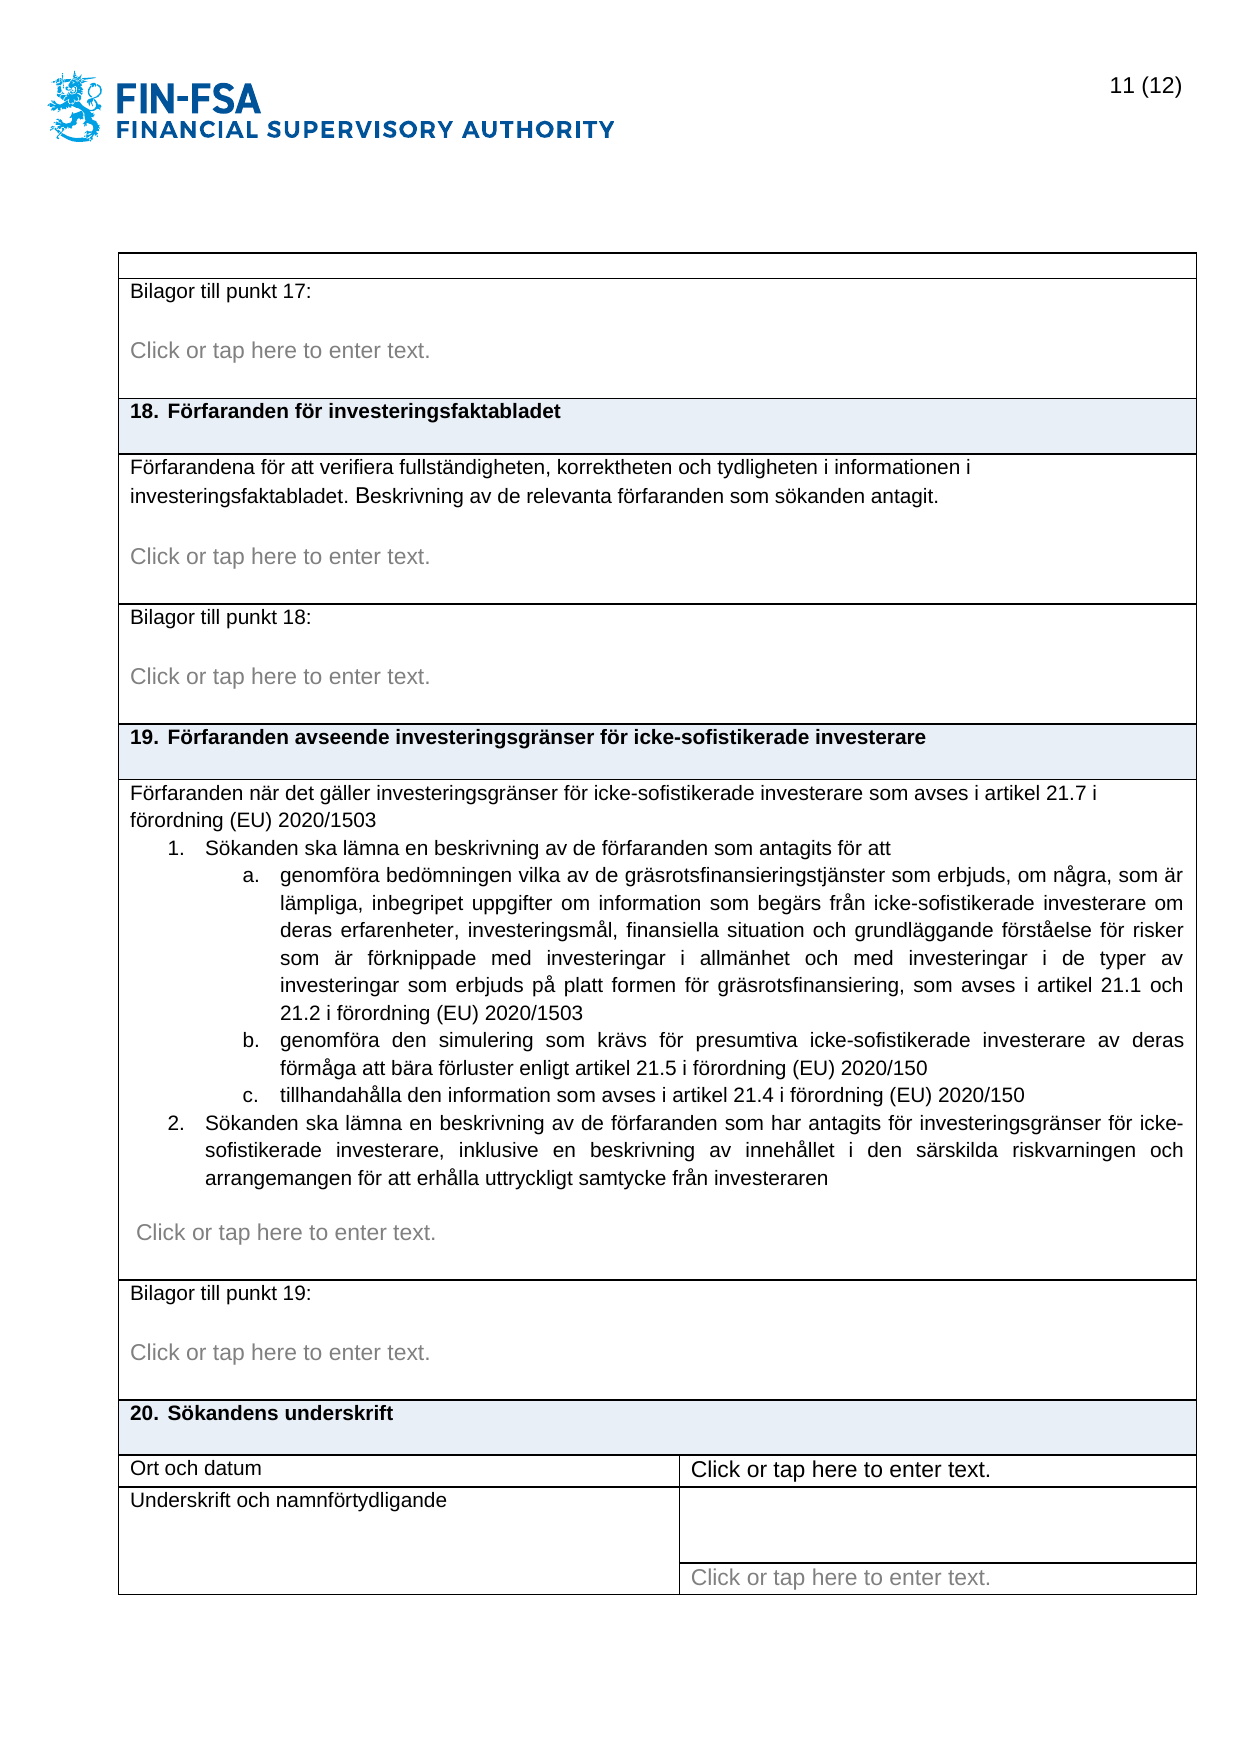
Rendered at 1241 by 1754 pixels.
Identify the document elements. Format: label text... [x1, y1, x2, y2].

table_cell Bilagor till punkt 18: [119, 605, 1196, 723]
table_cell [680, 1488, 1196, 1562]
table_cell Underskrift och namnförtydligande [119, 1488, 679, 1594]
table_cell Förfarandena för att verifiera fullständigheten, korrektheten och tydligheten i informationen i investeringsfaktabladet. Beskrivning av de relevanta förfaranden som sökanden antagit. [119, 455, 1196, 603]
table_cell Förfaranden när det gäller investeringsgränser för icke-sofistikerade investerare som avses i artikel 21.7 i förordning (EU) 2020/1503 Sökanden ska lämna en beskrivning av de förfaranden som antagits för att genomföra bedömningen vilka av de gräsrotsfinansieringstjänster som erbjuds, om några, som är lämpliga, inbegripet uppgifter om information som begärs från icke-sofistikerade investerare om deras erfarenheter, investeringsmål, finansiella situation och grundläggande förståelse för risker som är förknippade med investeringar i allmänhet och med investeringar i de typer av investeringar som erbjuds på platt formen för gräsrotsfinansiering, som avses i artikel 21.1 och 21.2 i förordning (EU) 2020/1503 genomföra den simulering som krävs för presumtiva icke-sofistikerade investerare av deras förmåga att bära förluster enligt artikel 21.5 i förordning (EU) 2020/150 tillhandahålla den information som avses i artikel 21.4 i förordning (EU) 2020/150 Sökanden ska lämna en beskrivning av de förfaranden som har antagits för investeringsgränser för icke-sofistikerade investerare, inklusive en beskrivning av innehållet i den särskilda riskvarningen och arrangemangen för att erhålla uttryckligt samtycke från investeraren [119, 780, 1196, 1279]
table_cell Ort och datum [119, 1456, 679, 1486]
table_cell Bilagor till punkt 17: [119, 279, 1196, 398]
table_cell Bilagor till punkt 19: [119, 1281, 1196, 1399]
table_cell [680, 1564, 1196, 1594]
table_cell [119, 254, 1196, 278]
table_cell Sökandens underskrift [119, 1401, 1196, 1454]
table_cell Förfaranden avseende investeringsgränser för icke-sofistikerade investerare [119, 725, 1196, 779]
table_cell Förfaranden för investeringsfaktabladet [119, 399, 1196, 453]
